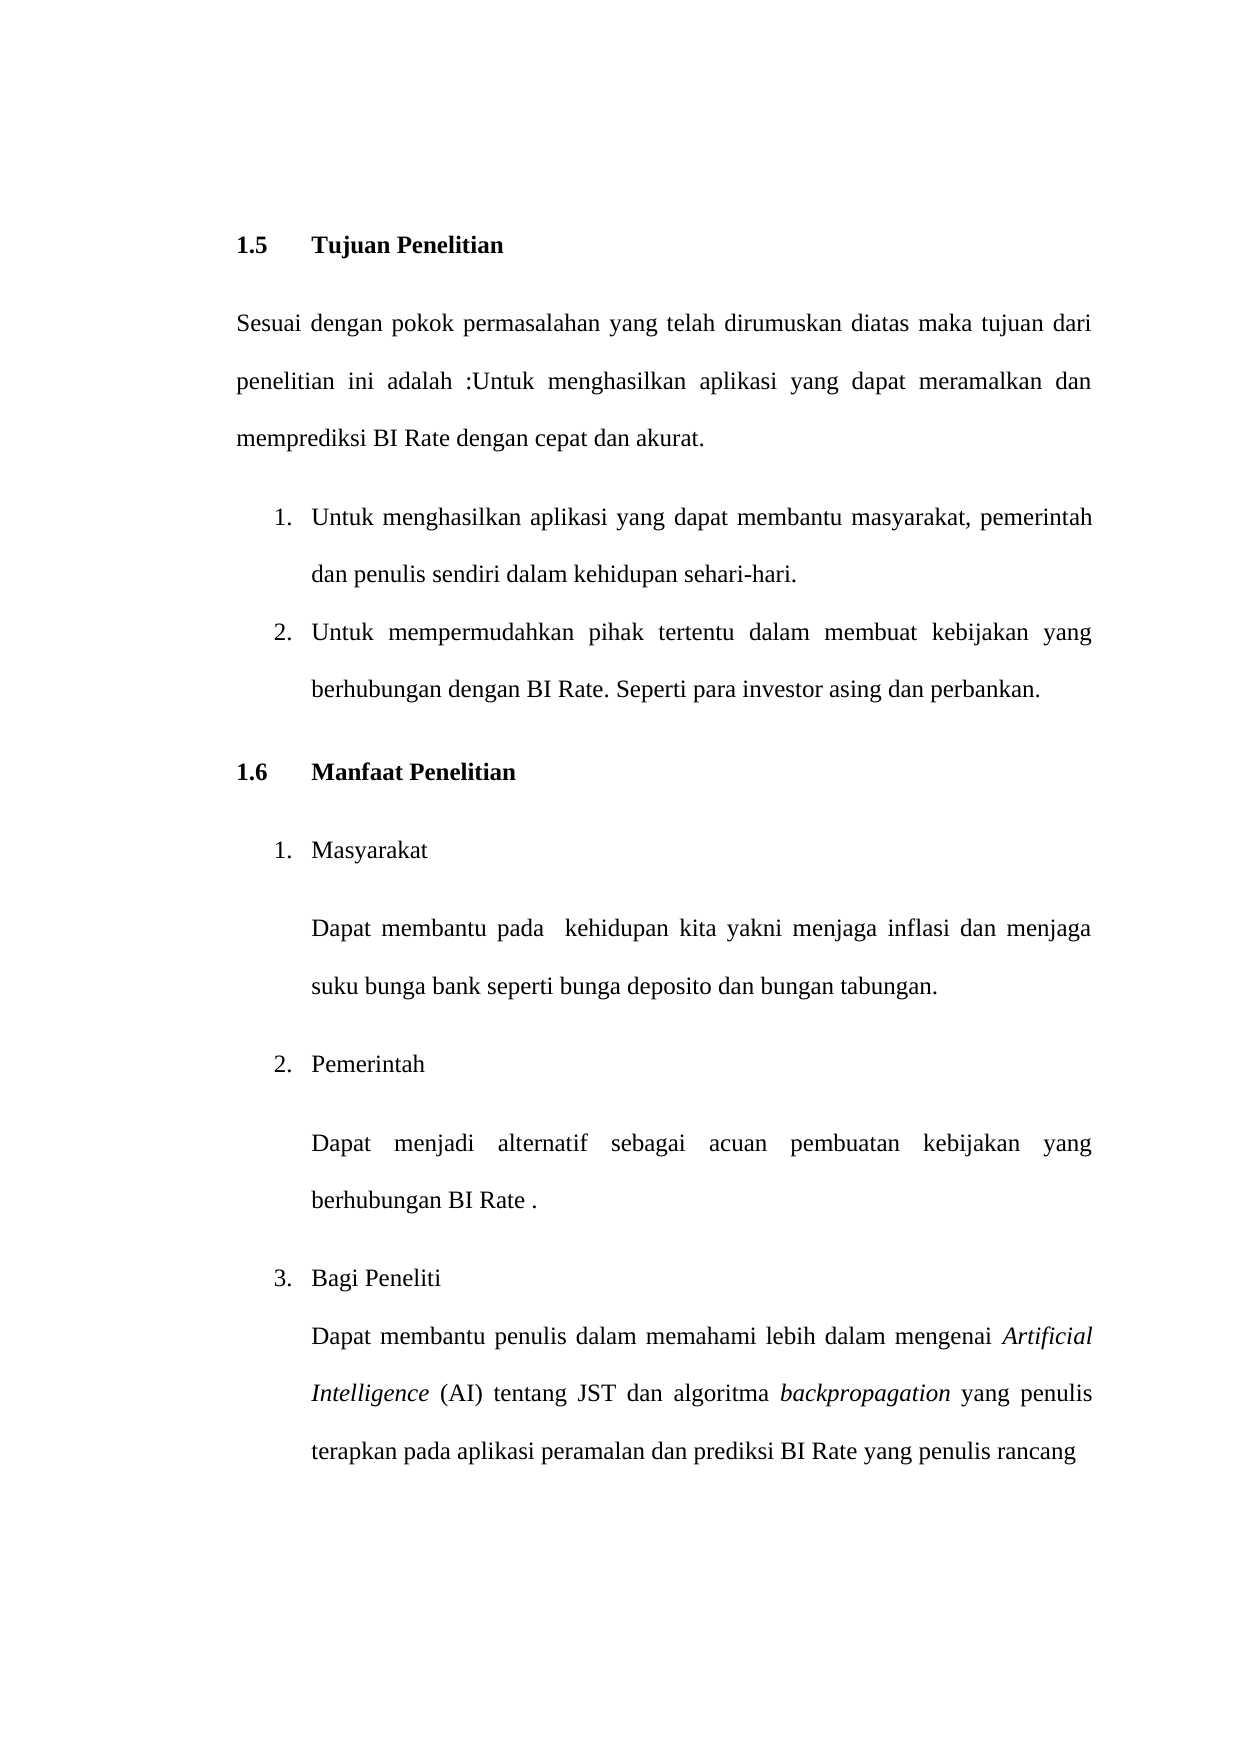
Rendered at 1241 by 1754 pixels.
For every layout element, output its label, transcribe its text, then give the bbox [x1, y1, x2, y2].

text 1.5 Tujuan Penelitian [236, 230, 1092, 259]
text 1.6 Manfaat Penelitian [236, 757, 1092, 786]
list Untuk mempermudahkan pihak tertentu dalam membuat kebijakan yang berhubungan dengan BI Rate. Seperti para investor asing dan perbankan. [274, 617, 1092, 703]
text Dapat menjadi alternatif sebagai acuan pembuatan kebijakan yang berhubungan BI Rate . [311, 1128, 1092, 1214]
list Pemerintah [274, 1049, 1092, 1078]
list Bagi Peneliti [274, 1263, 1092, 1292]
list Untuk menghasilkan aplikasi yang dapat membantu masyarakat, pemerintah dan penulis sendiri dalam kehidupan sehari-hari. [274, 502, 1092, 588]
text Dapat membantu pada kehidupan kita yakni menjaga inflasi dan menjaga suku bunga bank seperti bunga deposito dan bungan tabungan. [311, 913, 1092, 1000]
list Dapat membantu penulis dalam memahami lebih dalam mengenai Artificial Intelligence (AI) tentang JST dan algoritma backpropagation yang penulis terapkan pada aplikasi peramalan dan prediksi BI Rate yang penulis rancang [311, 1321, 1092, 1465]
list Masyarakat [274, 835, 1092, 864]
text Sesuai dengan pokok permasalahan yang telah dirumuskan diatas maka tujuan dari penelitian ini adalah :Untuk menghasilkan aplikasi yang dapat meramalkan dan memprediksi BI Rate dengan cepat dan akurat. [236, 308, 1092, 452]
